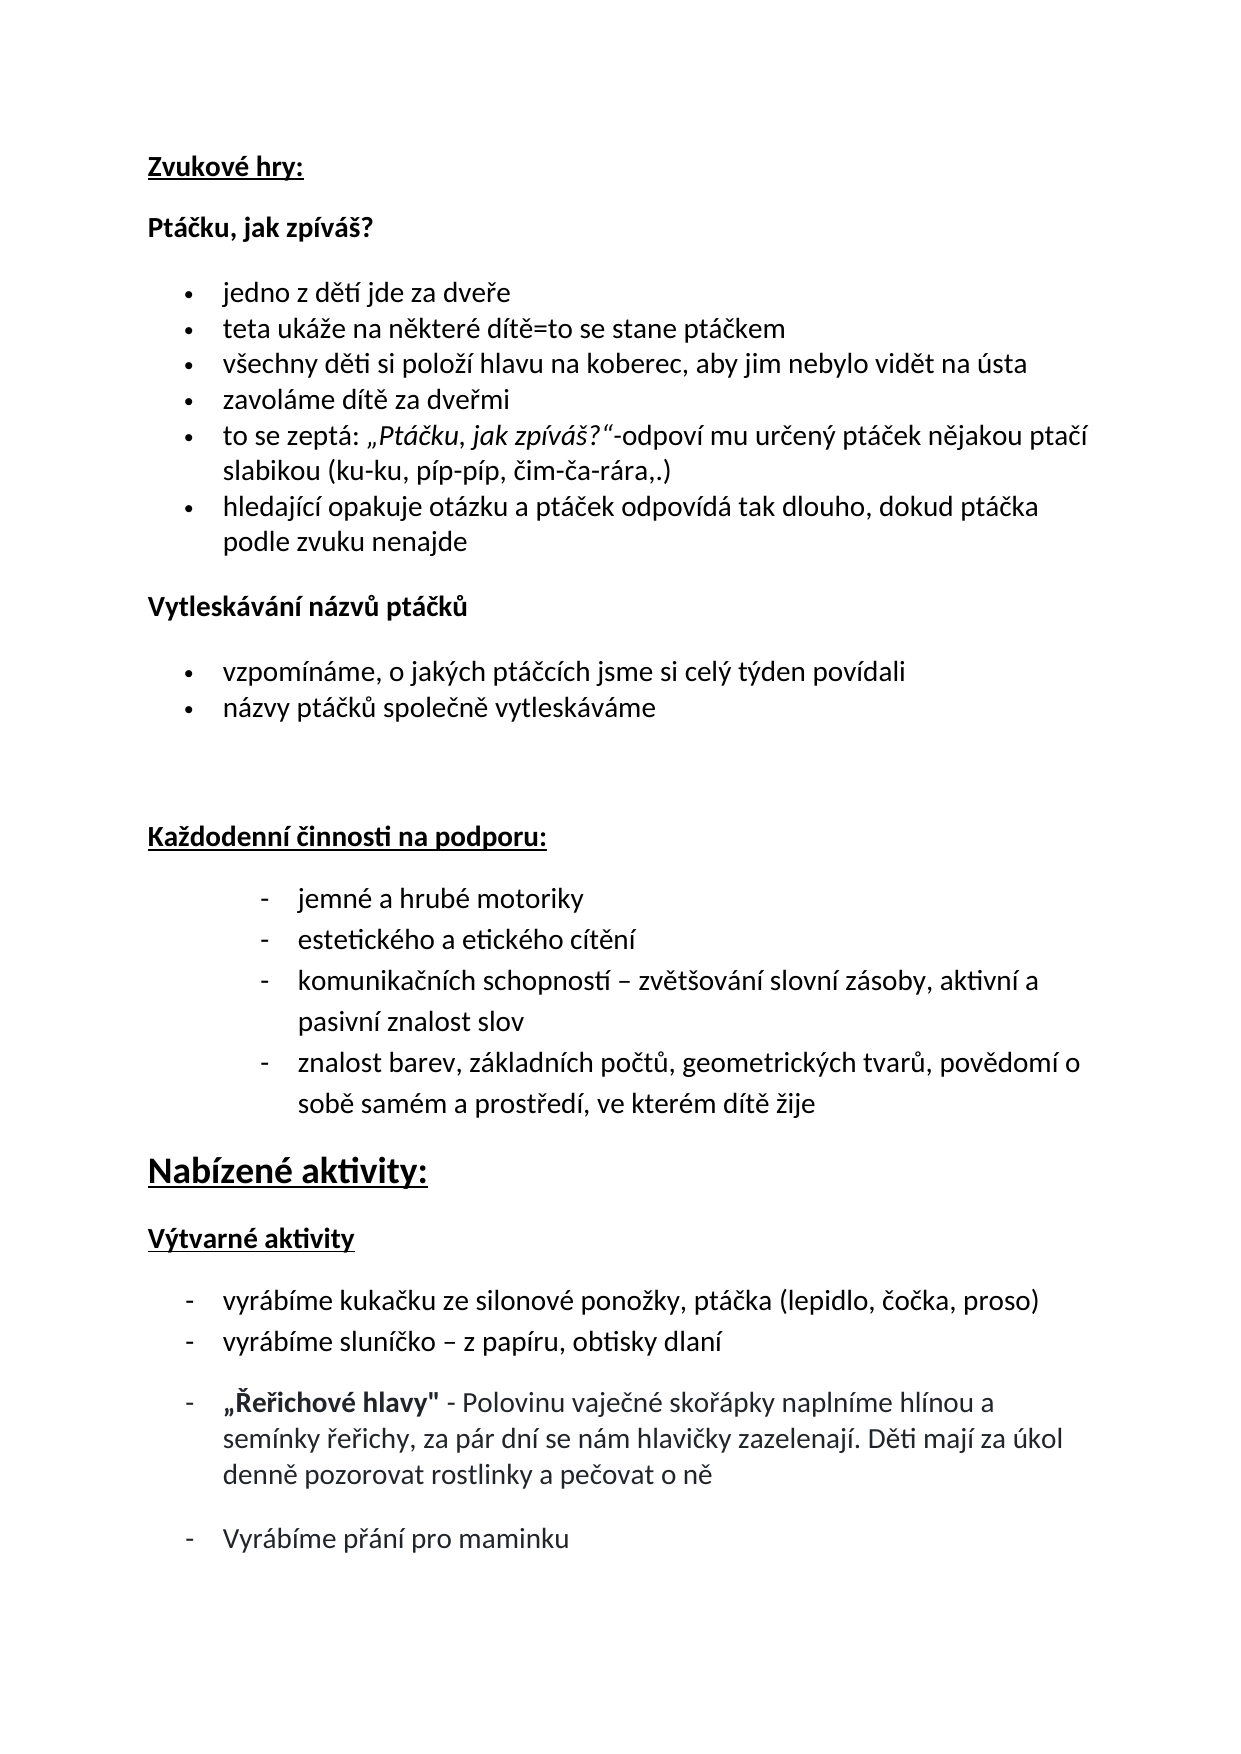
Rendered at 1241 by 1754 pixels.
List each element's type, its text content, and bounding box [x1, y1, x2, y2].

text Zvukové hry: [148, 148, 1093, 183]
list estetického a etického cítění [260, 921, 1093, 957]
list vzpomínáme, o jakých ptáčcích jsme si celý týden povídali [185, 653, 1093, 689]
text Ptáčku, jak zpíváš? [148, 209, 1093, 245]
list vyrábíme kukačku ze silonové ponožky, ptáčka (lepidlo, čočka, proso) [185, 1282, 1093, 1317]
list znalost barev, základních počtů, geometrických tvarů, povědomí o sobě samém a prostředí, ve kterém dítě žije [260, 1044, 1093, 1120]
list Vyrábíme přání pro maminku [185, 1521, 1093, 1556]
list názvy ptáčků společně vytleskáváme [185, 689, 1093, 724]
list hledající opakuje otázku a ptáček odpovídá tak dlouho, dokud ptáčka podle zvuku nenajde [185, 488, 1093, 559]
text Vytleskávání názvů ptáčků [148, 588, 1093, 624]
list teta ukáže na některé dítě=to se stane ptáčkem [185, 310, 1093, 345]
list to se zeptá: „Ptáčku, jak zpíváš?“-odpoví mu určený ptáček nějakou ptačí slabikou (ku-ku, píp-píp, čim-ča-rára,.) [185, 417, 1093, 488]
list všechny děti si položí hlavu na koberec, aby jim nebylo vidět na ústa [185, 345, 1093, 381]
list jedno z dětí jde za dveře [185, 274, 1093, 310]
text Nabízené aktivity: [148, 1147, 1093, 1192]
list zavoláme dítě za dveřmi [185, 381, 1093, 417]
list jemné a hrubé motoriky [260, 880, 1093, 916]
list komunikačních schopností – zvětšování slovní zásoby, aktivní a pasivní znalost slov [260, 962, 1093, 1038]
text Výtvarné aktivity [148, 1220, 1093, 1256]
list „Řeřichové hlavy" - Polovinu vaječné skořápky naplníme hlínou a semínky řeřichy, za pár dní se nám hlavičky zazelenají. Děti mají za úkol denně pozorovat rostlinky a pečovat o ně [185, 1384, 1093, 1491]
list vyrábíme sluníčko – z papíru, obtisky dlaní [185, 1323, 1093, 1358]
text Každodenní činnosti na podporu: [148, 818, 1093, 854]
